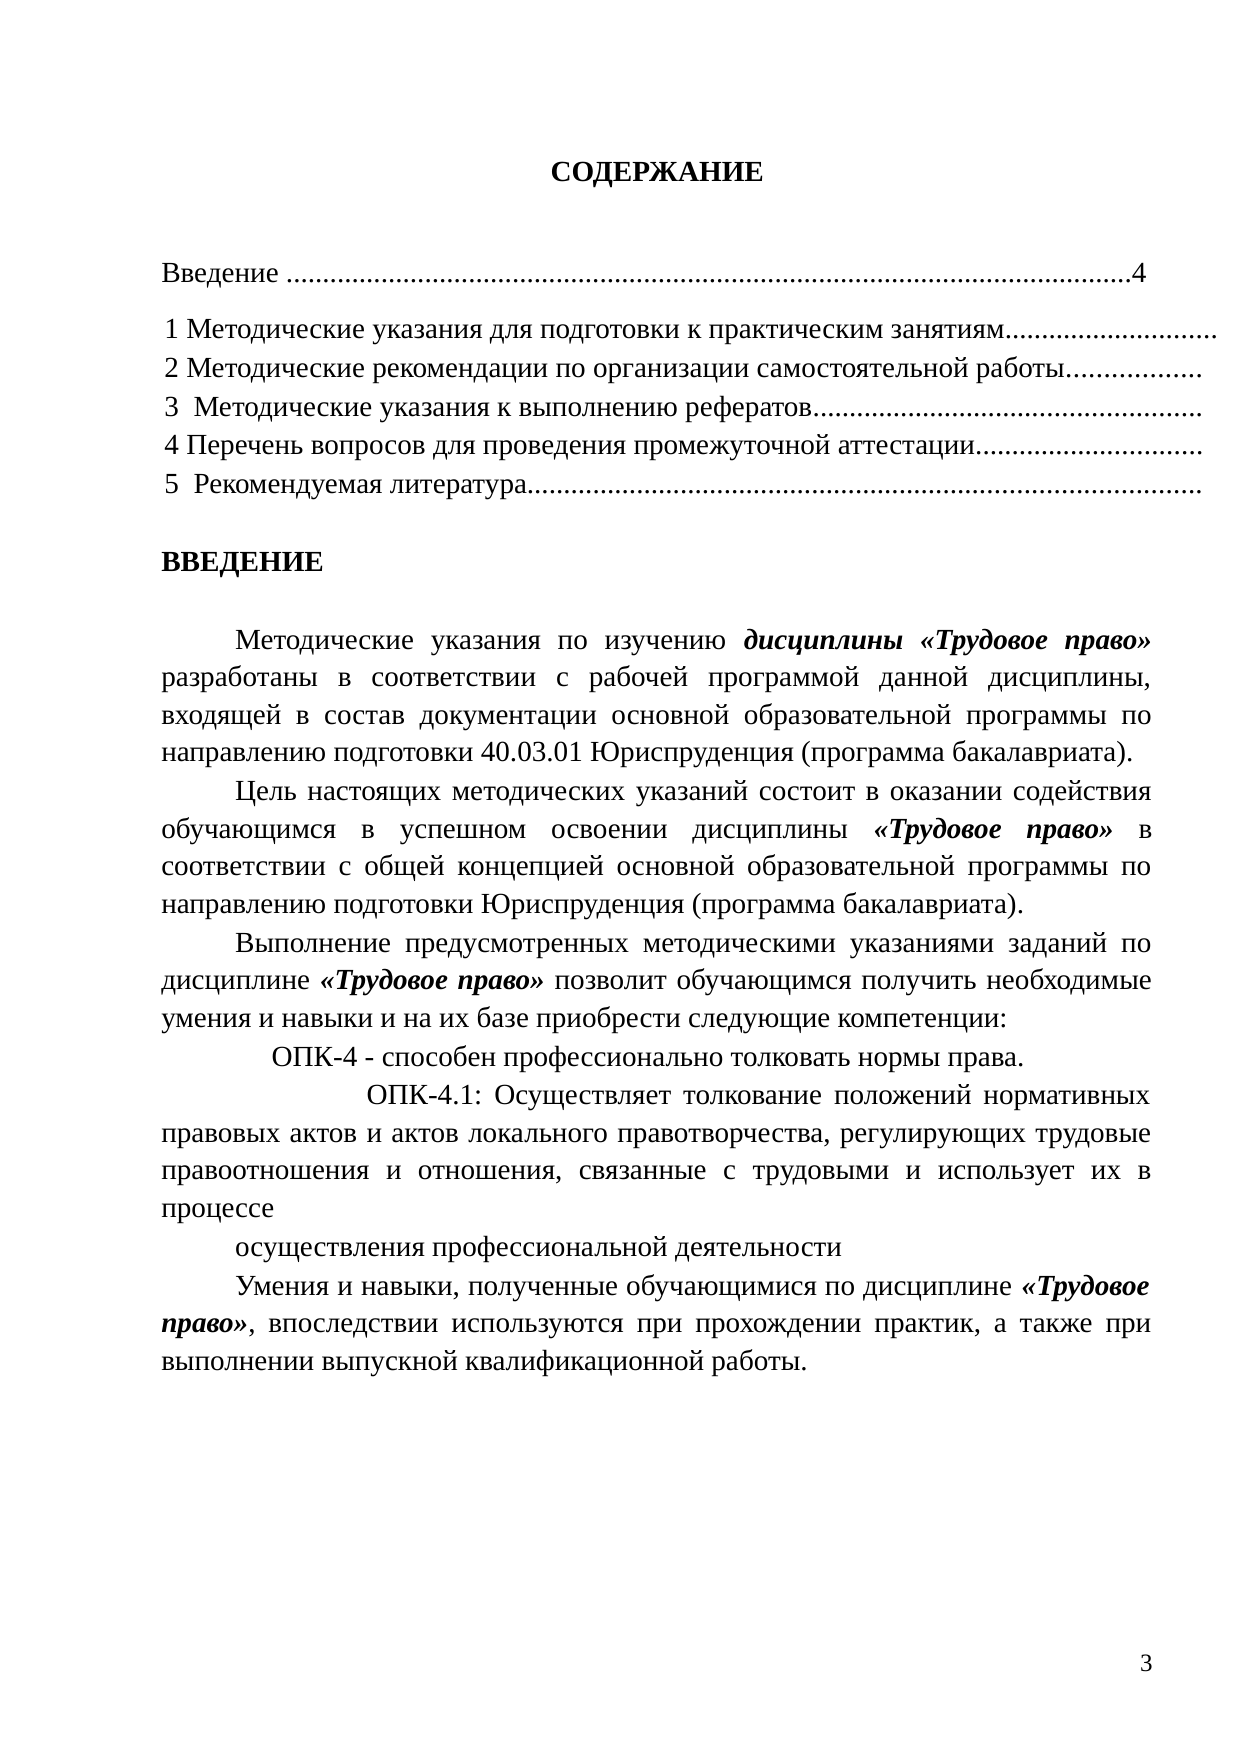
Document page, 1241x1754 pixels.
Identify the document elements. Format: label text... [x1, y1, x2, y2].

text Выполнение предусмотренных методическими указаниями заданий по дисциплине «Трудовое право» позволит обучающимся получить необходимые умения и навыки и на их базе приобрести следующие компетенции: [161, 925, 1152, 1033]
text ОПК-4.1: Осуществляет толкование положений нормативных правовых актов и актов локального правотворчества, регулирующих трудовые правоотношения и отношения, связанные с трудовыми и использует их в процессе [161, 1077, 1152, 1223]
text ОПК-4 - способен профессионально толковать нормы права. [161, 1039, 1152, 1072]
text Методические указания по изучению дисциплины «Трудовое право» разработаны в соответствии с рабочей программой данной дисциплины, входящей в состав документации основной образовательной программы по направлению подготовки 40.03.01 Юриспруденция (программа бакалавриата). [161, 622, 1152, 768]
text Умения и навыки, полученные обучающимися по дисциплине «Трудовое право», впоследствии используются при прохождении практик, а также при выполнении выпускной квалификационной работы. [161, 1268, 1152, 1376]
text Цель настоящих методических указаний состоит в оказании содействия обучающимся в успешном освоении дисциплины «Трудовое право» в соответствии с общей концепцией основной образовательной программы по направлению подготовки Юриспруденция (программа бакалавриата). [161, 773, 1152, 919]
text осуществления профессиональной деятельности [161, 1229, 1152, 1262]
text Введение ....................................................................................................................4 [161, 255, 1152, 288]
text ВВЕДЕНИЕ [161, 544, 1152, 578]
subtitle СОДЕРЖАНИЕ [162, 154, 1151, 188]
